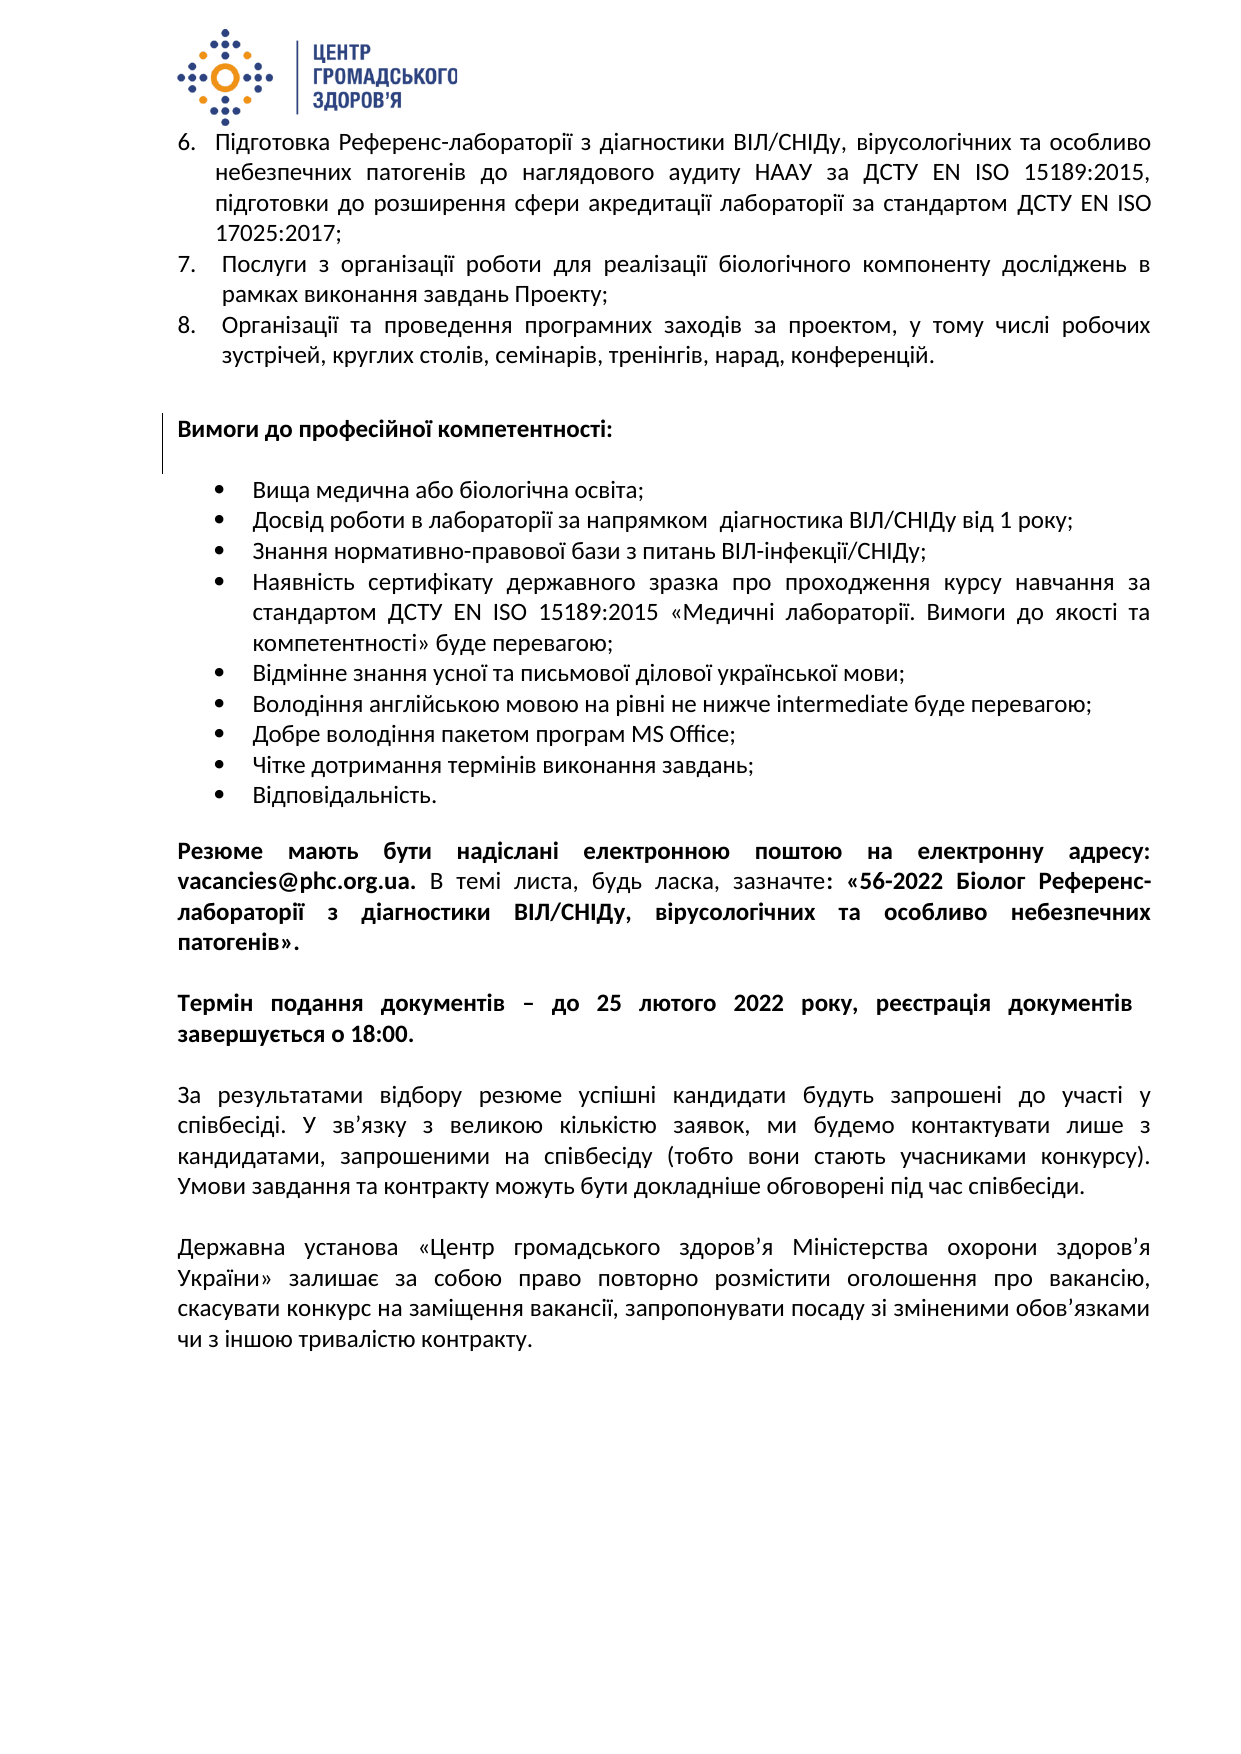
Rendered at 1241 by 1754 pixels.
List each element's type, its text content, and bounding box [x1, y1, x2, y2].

list Наявність сертифікату державного зразка про проходження курсу навчання за стандартом ДСТУ EN ISO 15189:2015 «Медичні лабораторії. Вимоги до якості та компетентності» буде перевагою; [215, 566, 1152, 657]
list Добре володіння пакетом програм MS Office; [215, 718, 1152, 749]
text Резюме мають бути надіслані електронною поштою на електронну адресу: vacancies@phc.org.ua. В темі листа, будь ласка, зазначте: «56-2022 Біолог Референс-лабораторії з діагностики ВІЛ/СНІДу, вірусологічних та особливо небезпечних патогенів». [177, 835, 1152, 957]
list Відповідальність. [215, 779, 1152, 810]
list Чітке дотримання термінів виконання завдань; [215, 749, 1152, 779]
list Послуги з організації роботи для реалізації біологічного компоненту досліджень в рамках виконання завдань Проекту; [177, 248, 1152, 309]
picture [177, 29, 458, 126]
list Підготовка Референс-лабораторії з діагностики ВІЛ/СНІДу, вірусологічних та особливо небезпечних патогенів до наглядового аудиту НААУ за ДСТУ EN ISO 15189:2015, підготовки до розширення сфери акредитації лабораторії за стандартом ДСТУ EN ISO 17025:2017; [177, 126, 1152, 248]
list Організації та проведення програмних заходів за проектом, у тому числі робочих зустрічей, круглих столів, семінарів, тренінгів, нарад, конференцій. [177, 309, 1152, 370]
list Володіння англійською мовою на рівні не нижче intermediate буде перевагою; [215, 688, 1152, 718]
text Термін подання документів – до 25 лютого 2022 року, реєстрація документів завершується о 18:00. [177, 987, 1152, 1048]
list Досвід роботи в лабораторії за напрямком діагностика ВІЛ/СНІДу від 1 року; [215, 504, 1152, 535]
text Вимоги до професійної компетентності: [177, 413, 1152, 443]
list Відмінне знання усної та письмової ділової української мови; [215, 657, 1152, 688]
list Вища медична або біологічна освіта; [215, 474, 1152, 504]
list Знання нормативно-правової бази з питань ВІЛ-інфекції/СНІДу; [215, 535, 1152, 566]
text За результатами відбору резюме успішні кандидати будуть запрошені до участі у співбесіді. У зв’язку з великою кількістю заявок, ми будемо контактувати лише з кандидатами, запрошеними на співбесіду (тобто вони стають учасниками конкурсу). Умови завдання та контракту можуть бути докладніше обговорені під час співбесіди. [177, 1079, 1152, 1201]
text Державна установа «Центр громадського здоров’я Міністерства охорони здоров’я України» залишає за собою право повторно розмістити оголошення про вакансію, скасувати конкурс на заміщення вакансії, запропонувати посаду зі зміненими обов’язками чи з іншою тривалістю контракту. [177, 1232, 1152, 1354]
